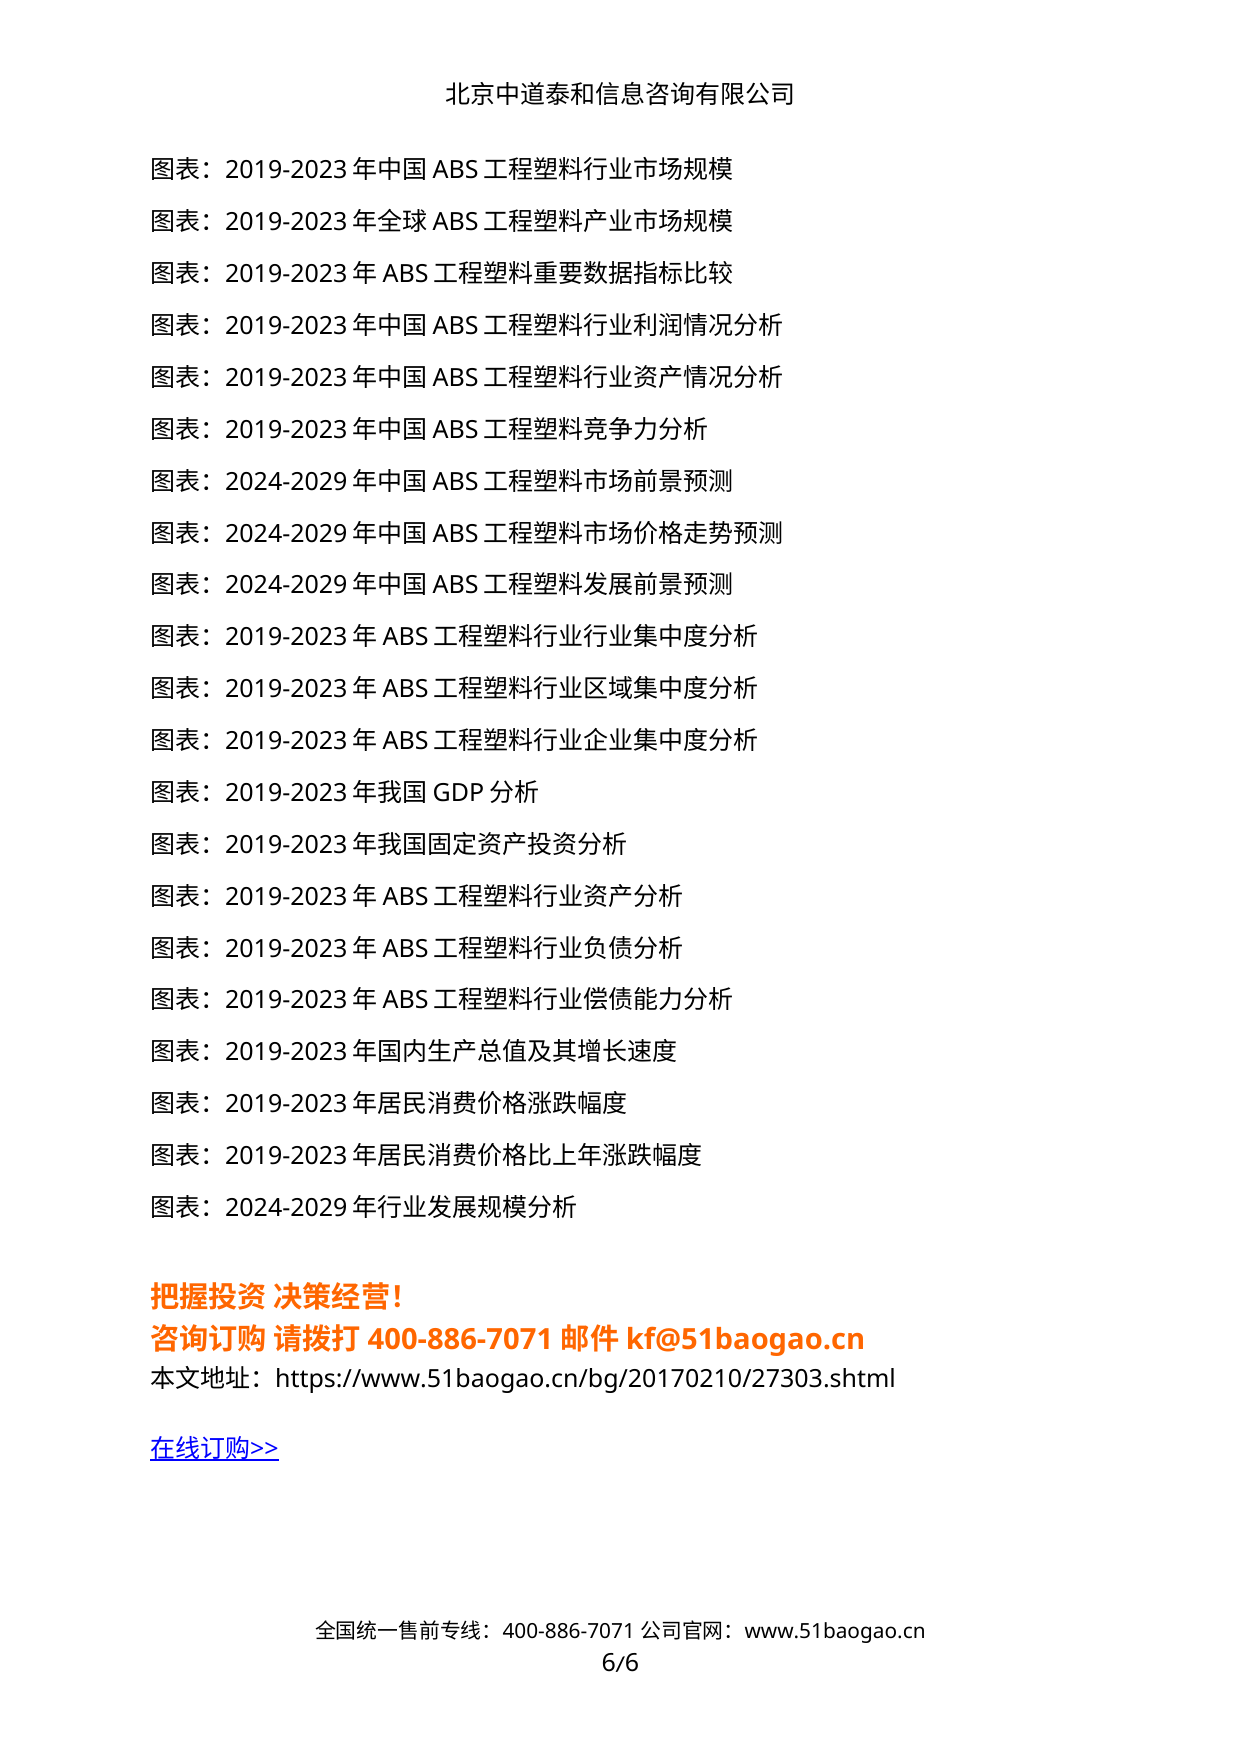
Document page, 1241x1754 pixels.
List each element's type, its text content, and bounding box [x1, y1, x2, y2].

text 图表：2024-2029年行业发展规模分析 [150, 1187, 1090, 1224]
text 图表：2019-2023年全球ABS工程塑料产业市场规模 [150, 202, 1090, 238]
text 图表：2019-2023年居民消费价格涨跌幅度 [150, 1084, 1090, 1120]
text 图表：2019-2023年国内生产总值及其增长速度 [150, 1032, 1090, 1068]
text 图表：2019-2023年我国固定资产投资分析 [150, 824, 1090, 861]
text 图表：2019-2023年ABS工程塑料行业企业集中度分析 [150, 721, 1090, 757]
text 图表：2019-2023年中国ABS工程塑料行业资产情况分析 [150, 357, 1090, 394]
text 图表：2019-2023年ABS工程塑料行业行业集中度分析 [150, 617, 1090, 653]
text 图表：2019-2023年中国ABS工程塑料行业利润情况分析 [150, 306, 1090, 342]
text 图表：2019-2023年中国ABS工程塑料竞争力分析 [150, 409, 1090, 446]
text 图表：2019-2023年中国ABS工程塑料行业市场规模 [150, 150, 1090, 186]
text 图表：2019-2023年ABS工程塑料行业区域集中度分析 [150, 669, 1090, 705]
text 图表：2024-2029年中国ABS工程塑料市场价格走势预测 [150, 513, 1090, 549]
text 图表：2019-2023年ABS工程塑料行业资产分析 [150, 876, 1090, 912]
text 在线订购>> [150, 1394, 1090, 1465]
text 图表：2019-2023年ABS工程塑料行业偿债能力分析 [150, 980, 1090, 1016]
text 图表：2019-2023年ABS工程塑料重要数据指标比较 [150, 254, 1090, 290]
text 图表：2019-2023年ABS工程塑料行业负债分析 [150, 928, 1090, 964]
text 图表：2019-2023年居民消费价格比上年涨跌幅度 [150, 1136, 1090, 1172]
text 图表：2024-2029年中国ABS工程塑料市场前景预测 [150, 461, 1090, 497]
text 图表：2024-2029年中国ABS工程塑料发展前景预测 [150, 565, 1090, 601]
text 把握投资 决策经营！咨询订购 请拨打 400-886-7071 邮件 kf@51baogao.cn本文地址：https://www.51baogao.cn/bg/20170210/27303.shtml [150, 1239, 1090, 1394]
text 图表：2019-2023年我国GDP分析 [150, 772, 1090, 809]
